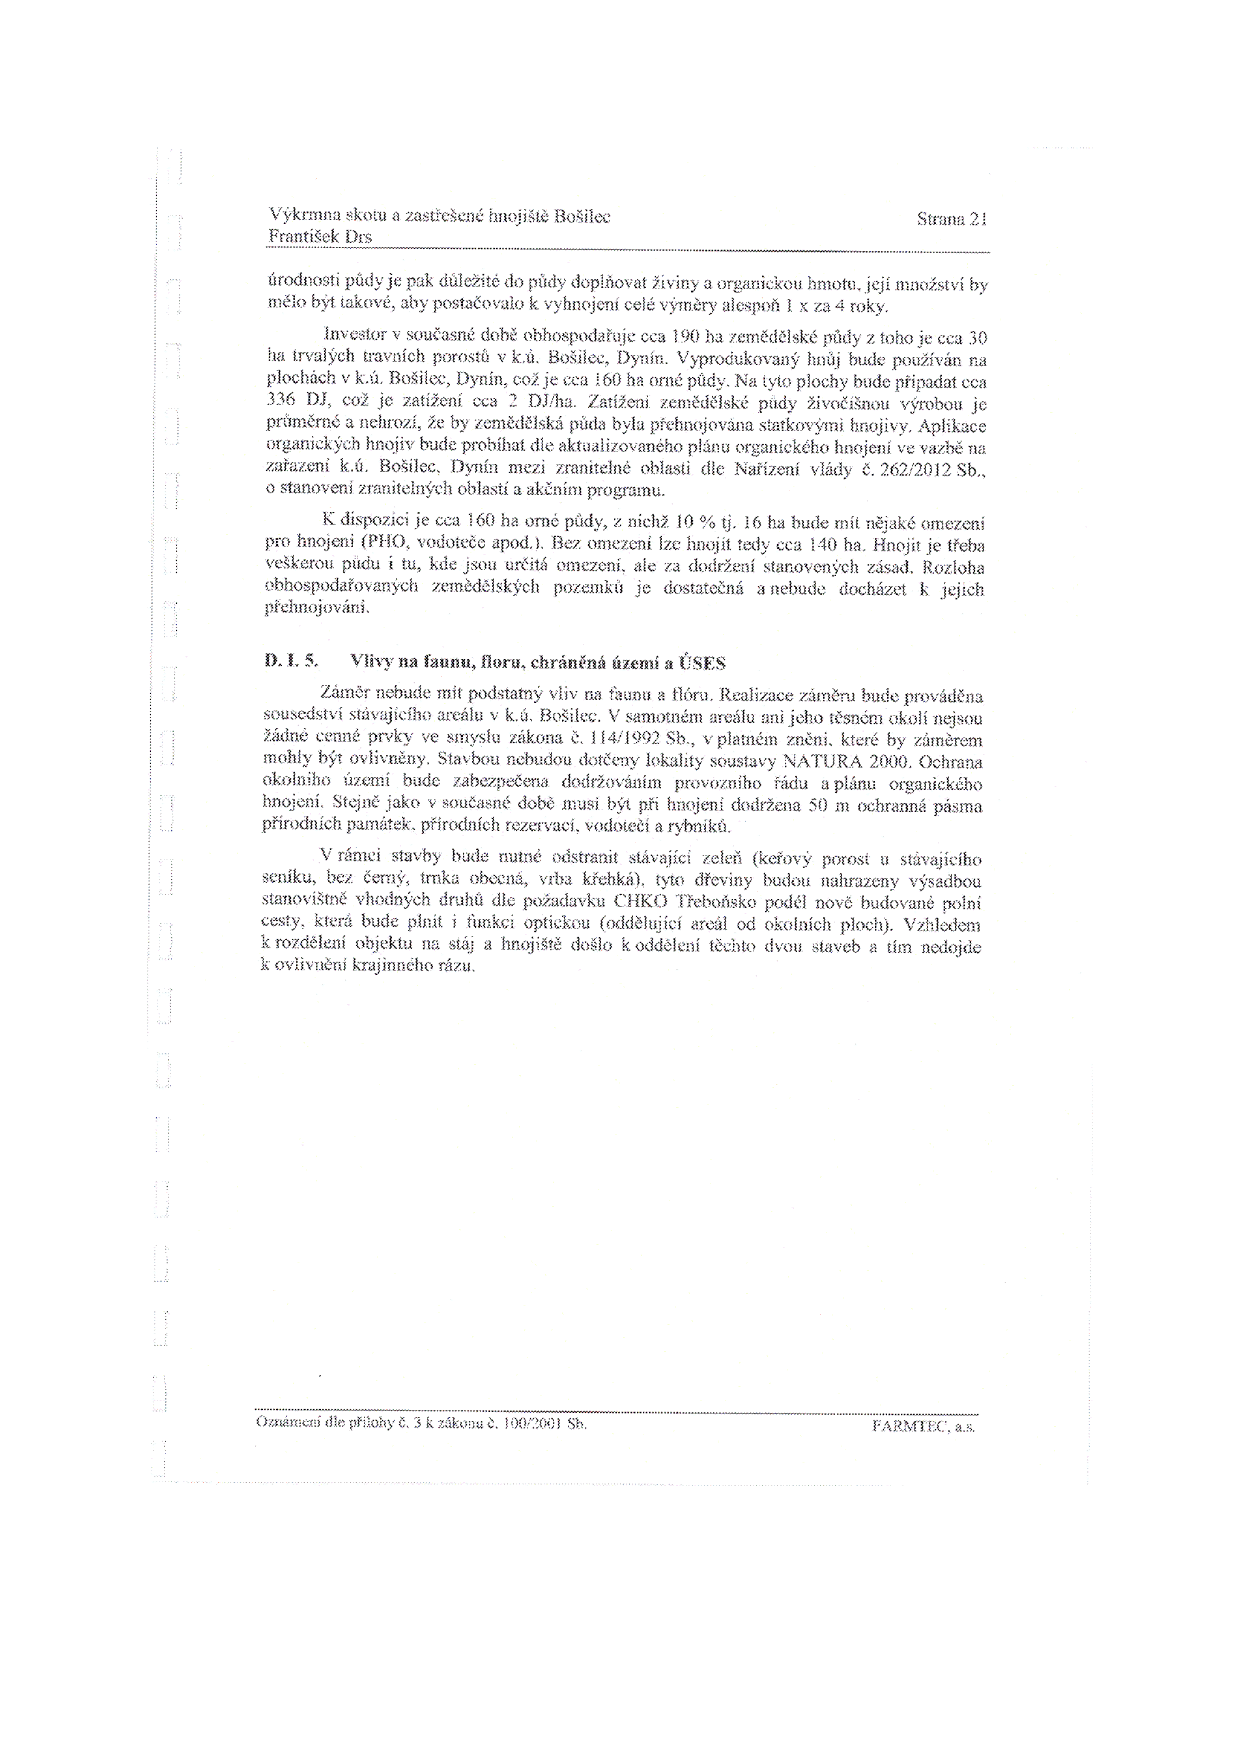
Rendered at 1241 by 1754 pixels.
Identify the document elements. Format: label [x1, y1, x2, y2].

picture [147, 147, 1093, 1486]
